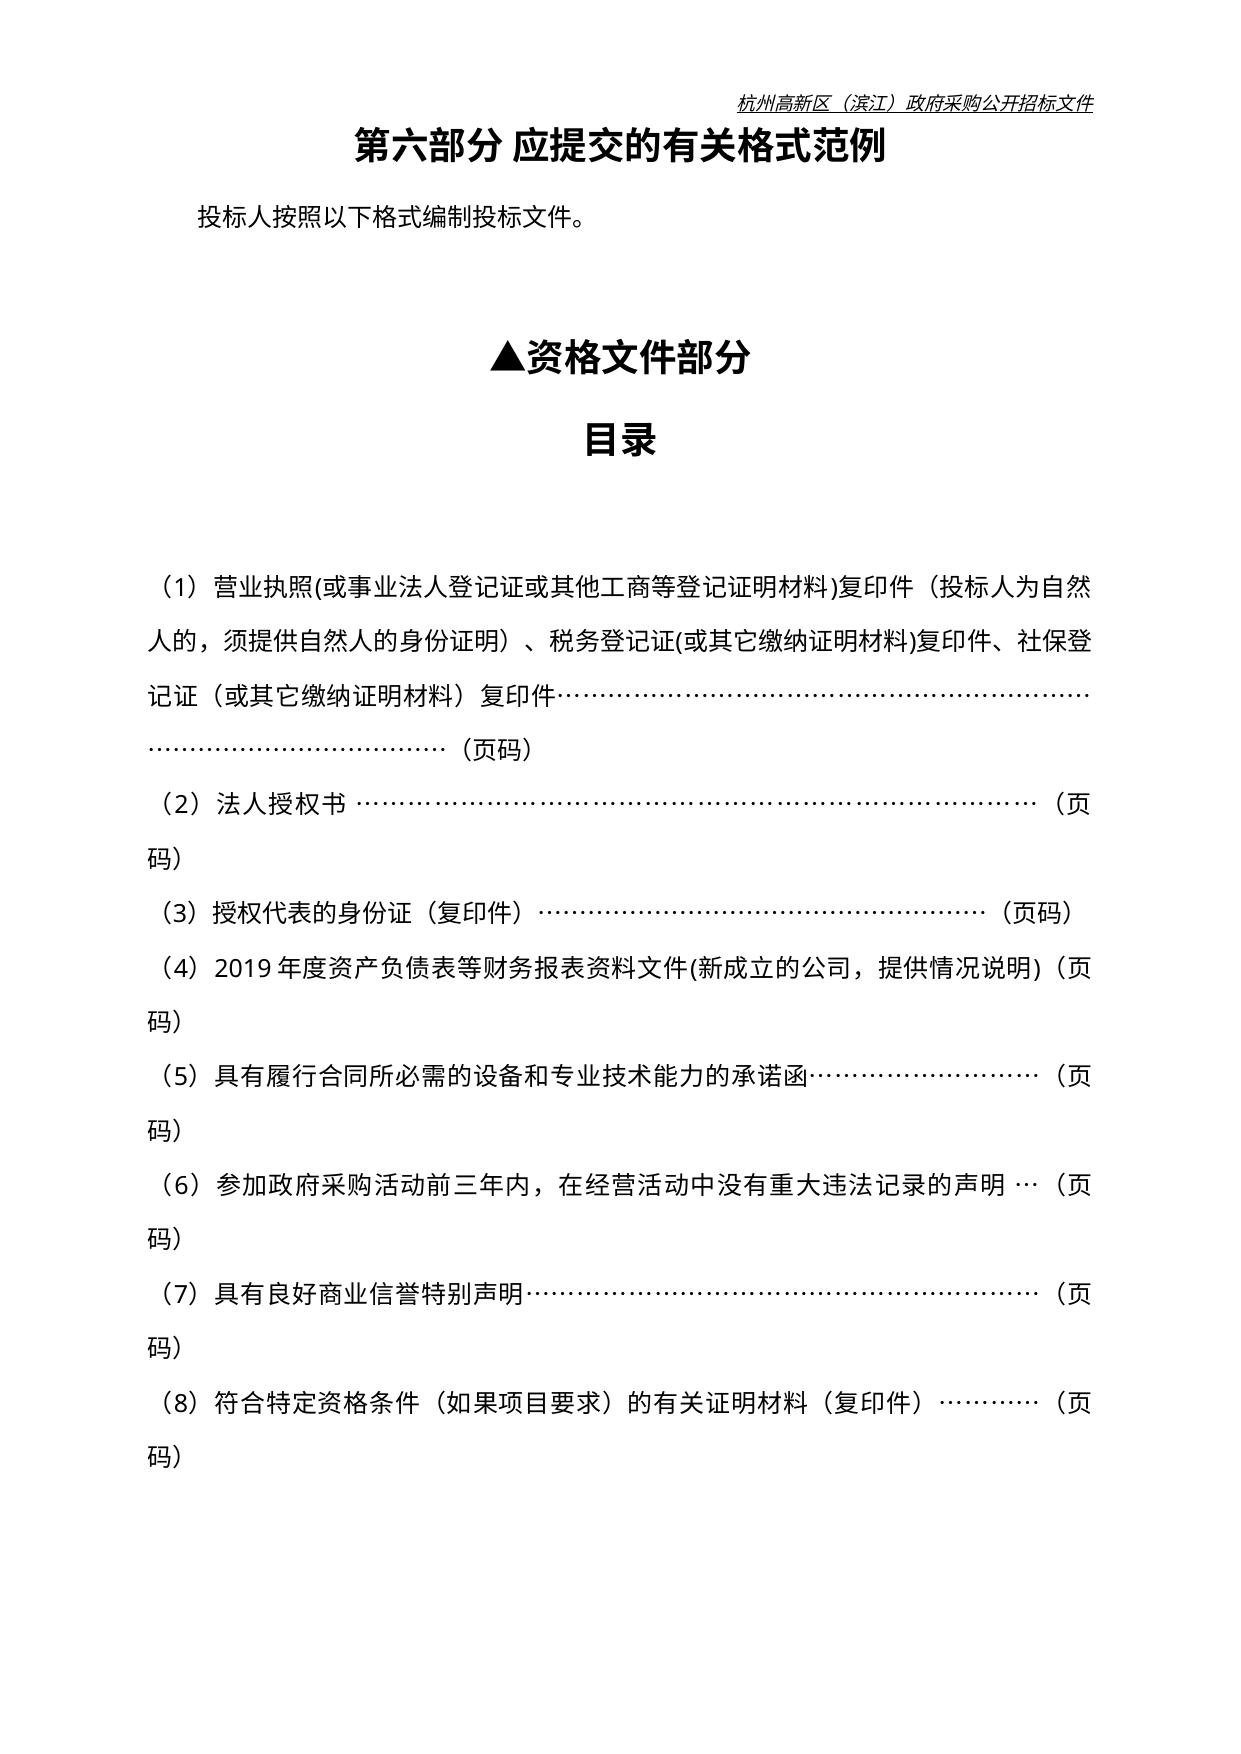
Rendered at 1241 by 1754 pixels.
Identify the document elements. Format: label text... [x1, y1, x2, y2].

text （8）符合特定资格条件（如果项目要求）的有关证明材料（复印件）…………（页码） [148, 1383, 1092, 1474]
text （2）法人授权书 ……………………………………………………………………（页码） [148, 785, 1092, 876]
text （1）营业执照(或事业法人登记证或其他工商等登记证明材料)复印件（投标人为自然人的，须提供自然人的身份证明）、税务登记证(或其它缴纳证明材料)复印件、社保登记证（或其它缴纳证明材料）复印件………………………………………………………………………………………（页码） [148, 567, 1092, 767]
text 投标人按照以下格式编制投标文件。 [148, 197, 1092, 233]
text （3）授权代表的身份证（复印件）………………………………………………（页码） [148, 894, 1092, 930]
text （5）具有履行合同所必需的设备和专业技术能力的承诺函………………………（页码） [148, 1057, 1092, 1147]
text （7）具有良好商业信誉特别声明……………………………………………………（页码） [148, 1274, 1092, 1365]
text （6）参加政府采购活动前三年内，在经营活动中没有重大违法记录的声明 …（页码） [148, 1166, 1092, 1256]
text 第六部分 应提交的有关格式范例 [148, 116, 1092, 170]
text 目录 [148, 409, 1092, 464]
text （4）2019年度资产负债表等财务报表资料文件(新成立的公司，提供情况说明)（页码） [148, 948, 1092, 1039]
text ▲资格文件部分 [148, 328, 1092, 382]
